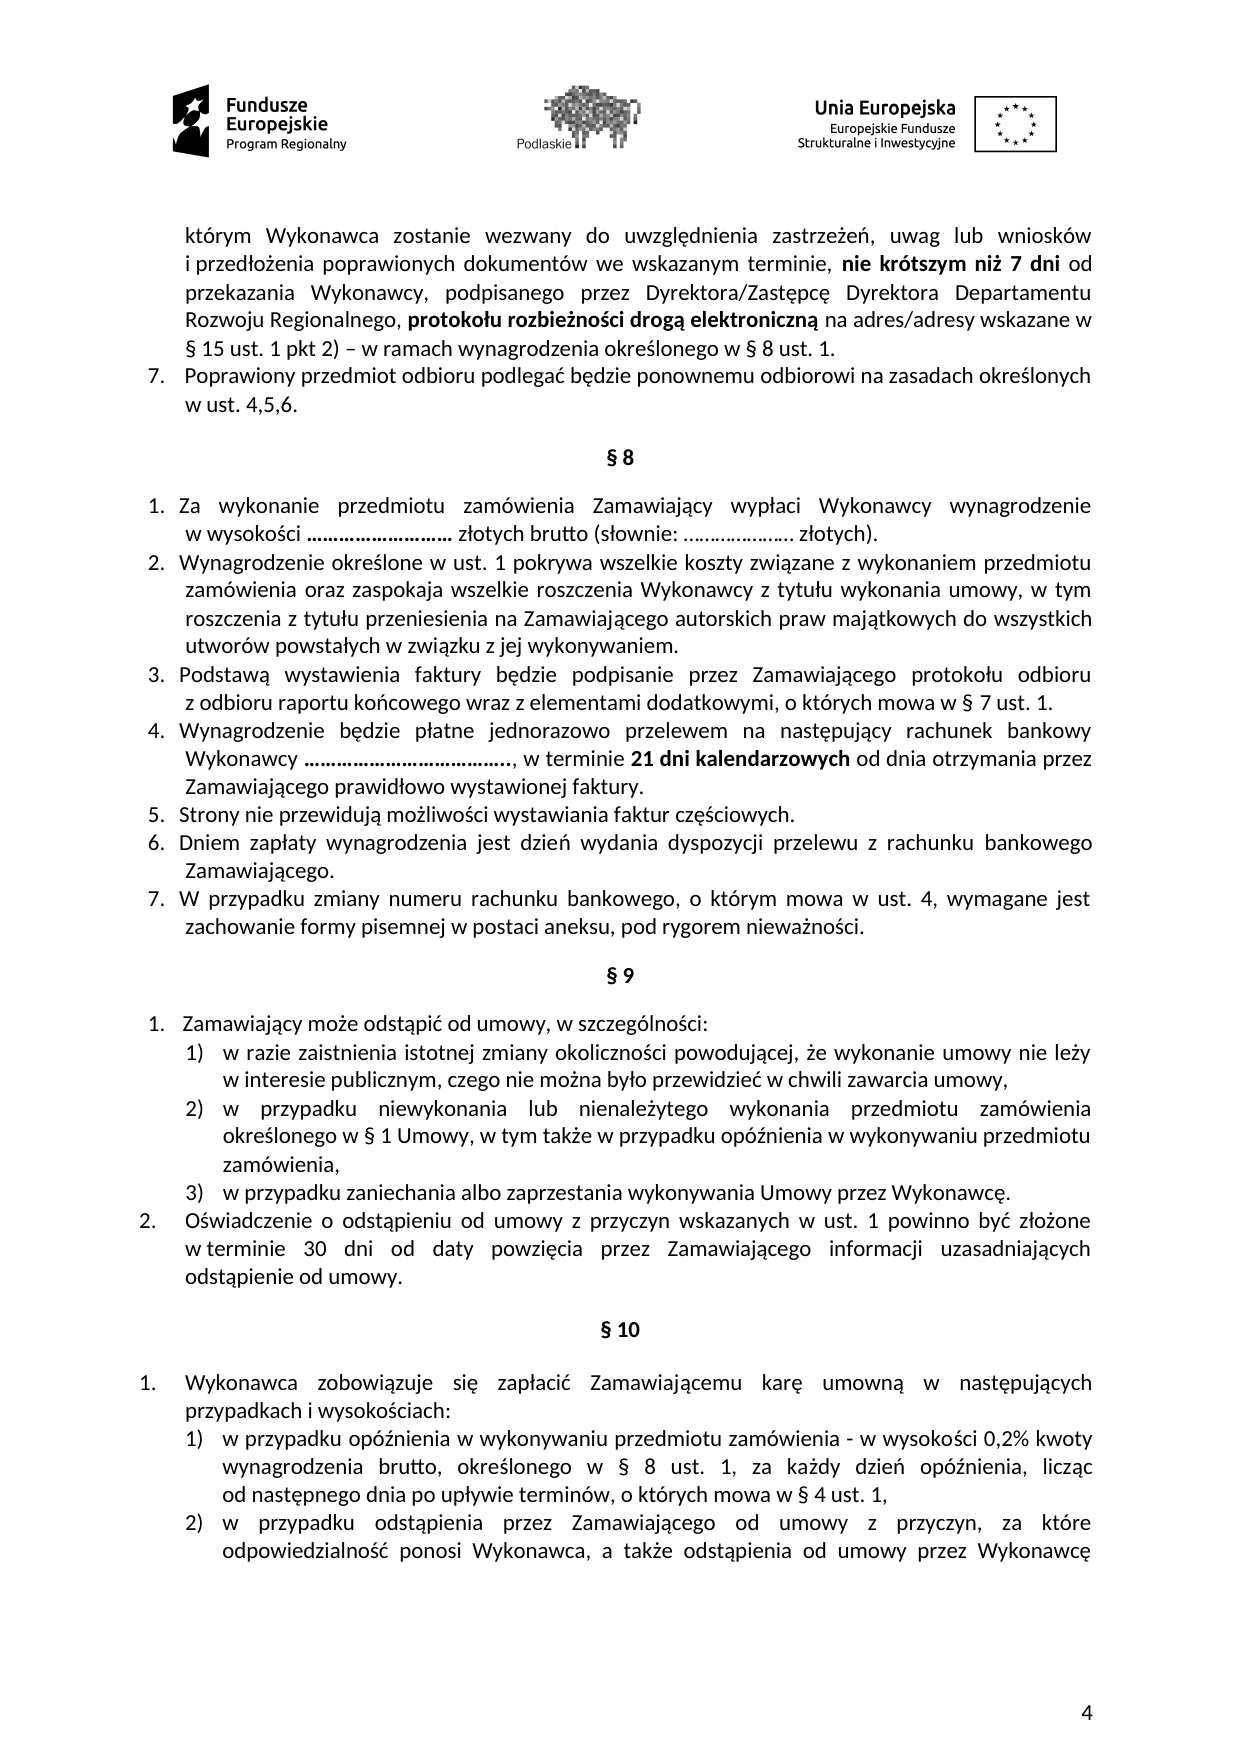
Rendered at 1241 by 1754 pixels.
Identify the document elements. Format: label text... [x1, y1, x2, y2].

list w przypadku opóźnienia w wykonywaniu przedmiotu zamówienia - w wysokości 0,2% kwoty wynagrodzenia brutto, określonego w § 8 ust. 1, za każdy dzień opóźnienia, licząc od następnego dnia po upływie terminów, o których mowa w § 4 ust. 1, [185, 1424, 1093, 1508]
list W przypadku zmiany numeru rachunku bankowego, o którym mowa w ust. 4, wymagane jest zachowanie formy pisemnej w postaci aneksu, pod rygorem nieważności. [148, 884, 1093, 940]
text § 8 [148, 443, 1093, 471]
list Dniem zapłaty wynagrodzenia jest dzień wydania dyspozycji przelewu z rachunku bankowego Zamawiającego. [148, 828, 1093, 884]
list Podstawą wystawienia faktury będzie podpisanie przez Zamawiającego protokołu odbioru z odbioru raportu końcowego wraz z elementami dodatkowymi, o których mowa w § 7 ust. 1. [148, 660, 1093, 716]
text § 9 [148, 961, 1093, 989]
list Poprawiony przedmiot odbioru podlegać będzie ponownemu odbiorowi na zasadach określonych w ust. 4,5,6. [148, 362, 1093, 418]
list Strony nie przewidują możliwości wystawiania faktur częściowych. [148, 800, 1093, 828]
list Wynagrodzenie określone w ust. 1 pokrywa wszelkie koszty związane z wykonaniem przedmiotu zamówienia oraz zaspokaja wszelkie roszczenia Wykonawcy z tytułu wykonania umowy, w tym roszczenia z tytułu przeniesienia na Zamawiającego autorskich praw majątkowych do wszystkich utworów powstałych w związku z jej wykonywaniem. [148, 548, 1093, 660]
list Za wykonanie przedmiotu zamówienia Zamawiający wypłaci Wykonawcy wynagrodzenie w wysokości ……………………… złotych brutto (słownie: ………………… złotych). [148, 492, 1093, 548]
list w przypadku zaniechania albo zaprzestania wykonywania Umowy przez Wykonawcę. [185, 1178, 1093, 1206]
list w przypadku niewykonania lub nienależytego wykonania przedmiotu zamówienia określonego w § 1 Umowy, w tym także w przypadku opóźnienia w wykonywaniu przedmiotu zamówienia, [185, 1094, 1093, 1178]
list § 10 [148, 1315, 1093, 1343]
picture [0, 40, 1241, 171]
list w razie zaistnienia istotnej zmiany okoliczności powodującej, że wykonanie umowy nie leży w interesie publicznym, czego nie można było przewidzieć w chwili zawarcia umowy, [185, 1038, 1093, 1094]
list Wykonawca zobowiązuje się zapłacić Zamawiającemu karę umowną w następujących przypadkach i wysokościach: [148, 1368, 1093, 1424]
list Zamawiający może odstąpić od umowy, w szczególności: [148, 1009, 1093, 1038]
list Wynagrodzenie będzie płatne jednorazowo przelewem na następujący rachunek bankowy Wykonawcy ……………………………….., w terminie 21 dni kalendarzowych od dnia otrzymania przez Zamawiającego prawidłowo wystawionej faktury. [148, 716, 1093, 800]
list Oświadczenie o odstąpieniu od umowy z przyczyn wskazanych w ust. 1 powinno być złożone w terminie 30 dni od daty powzięcia przez Zamawiającego informacji uzasadniających odstąpienie od umowy. [148, 1206, 1093, 1290]
